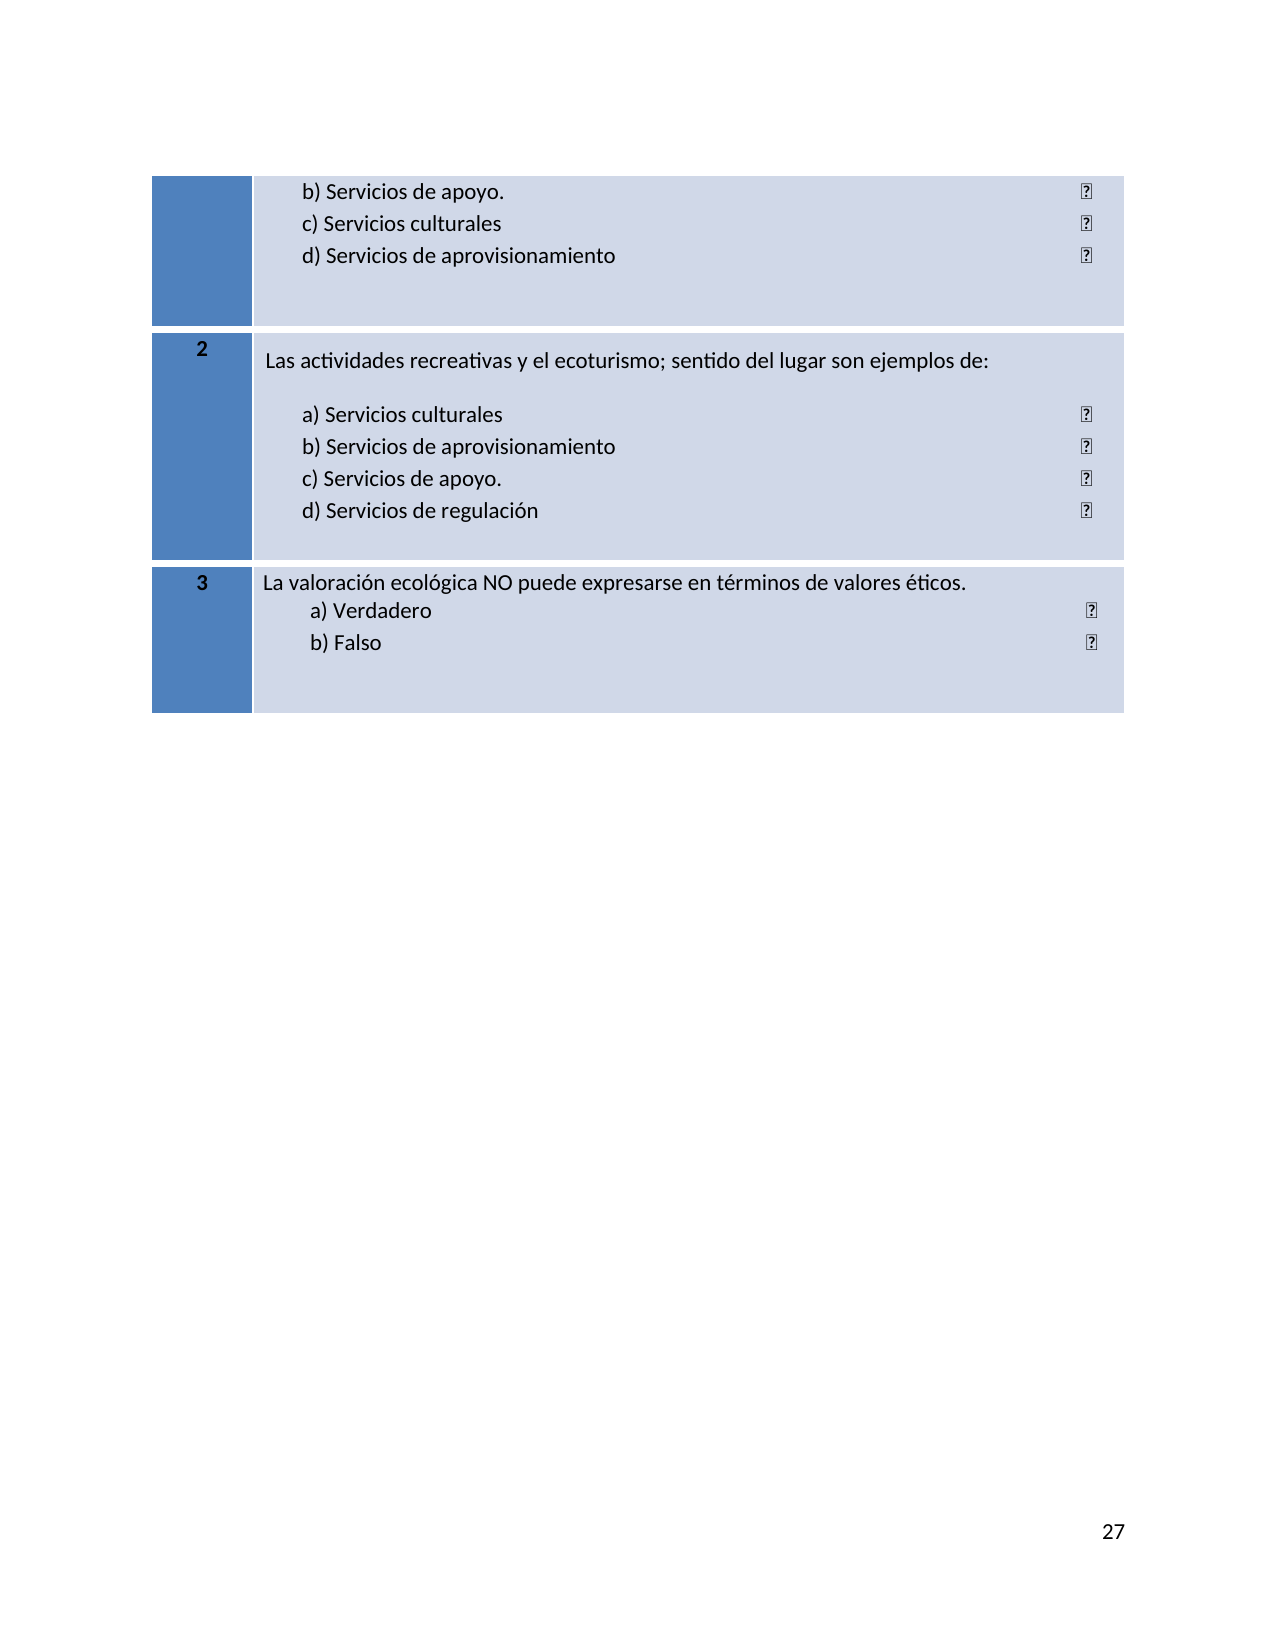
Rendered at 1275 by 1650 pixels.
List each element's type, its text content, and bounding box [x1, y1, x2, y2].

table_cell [254, 176, 1124, 326]
table_cell 3 [152, 567, 252, 713]
table_cell 1 [152, 176, 252, 326]
table_cell La valoración ecológica NO puede expresarse en términos de valores éticos. a) Verdadero  b) Falso  [254, 567, 1124, 713]
table_cell 2 [152, 333, 252, 560]
table_cell Las actividades recreativas y el ecoturismo; sentido del lugar son ejemplos de: a) Servicios culturales  b) Servicios de aprovisionamiento  c) Servicios de apoyo.  d) Servicios de regulación  [254, 333, 1124, 560]
